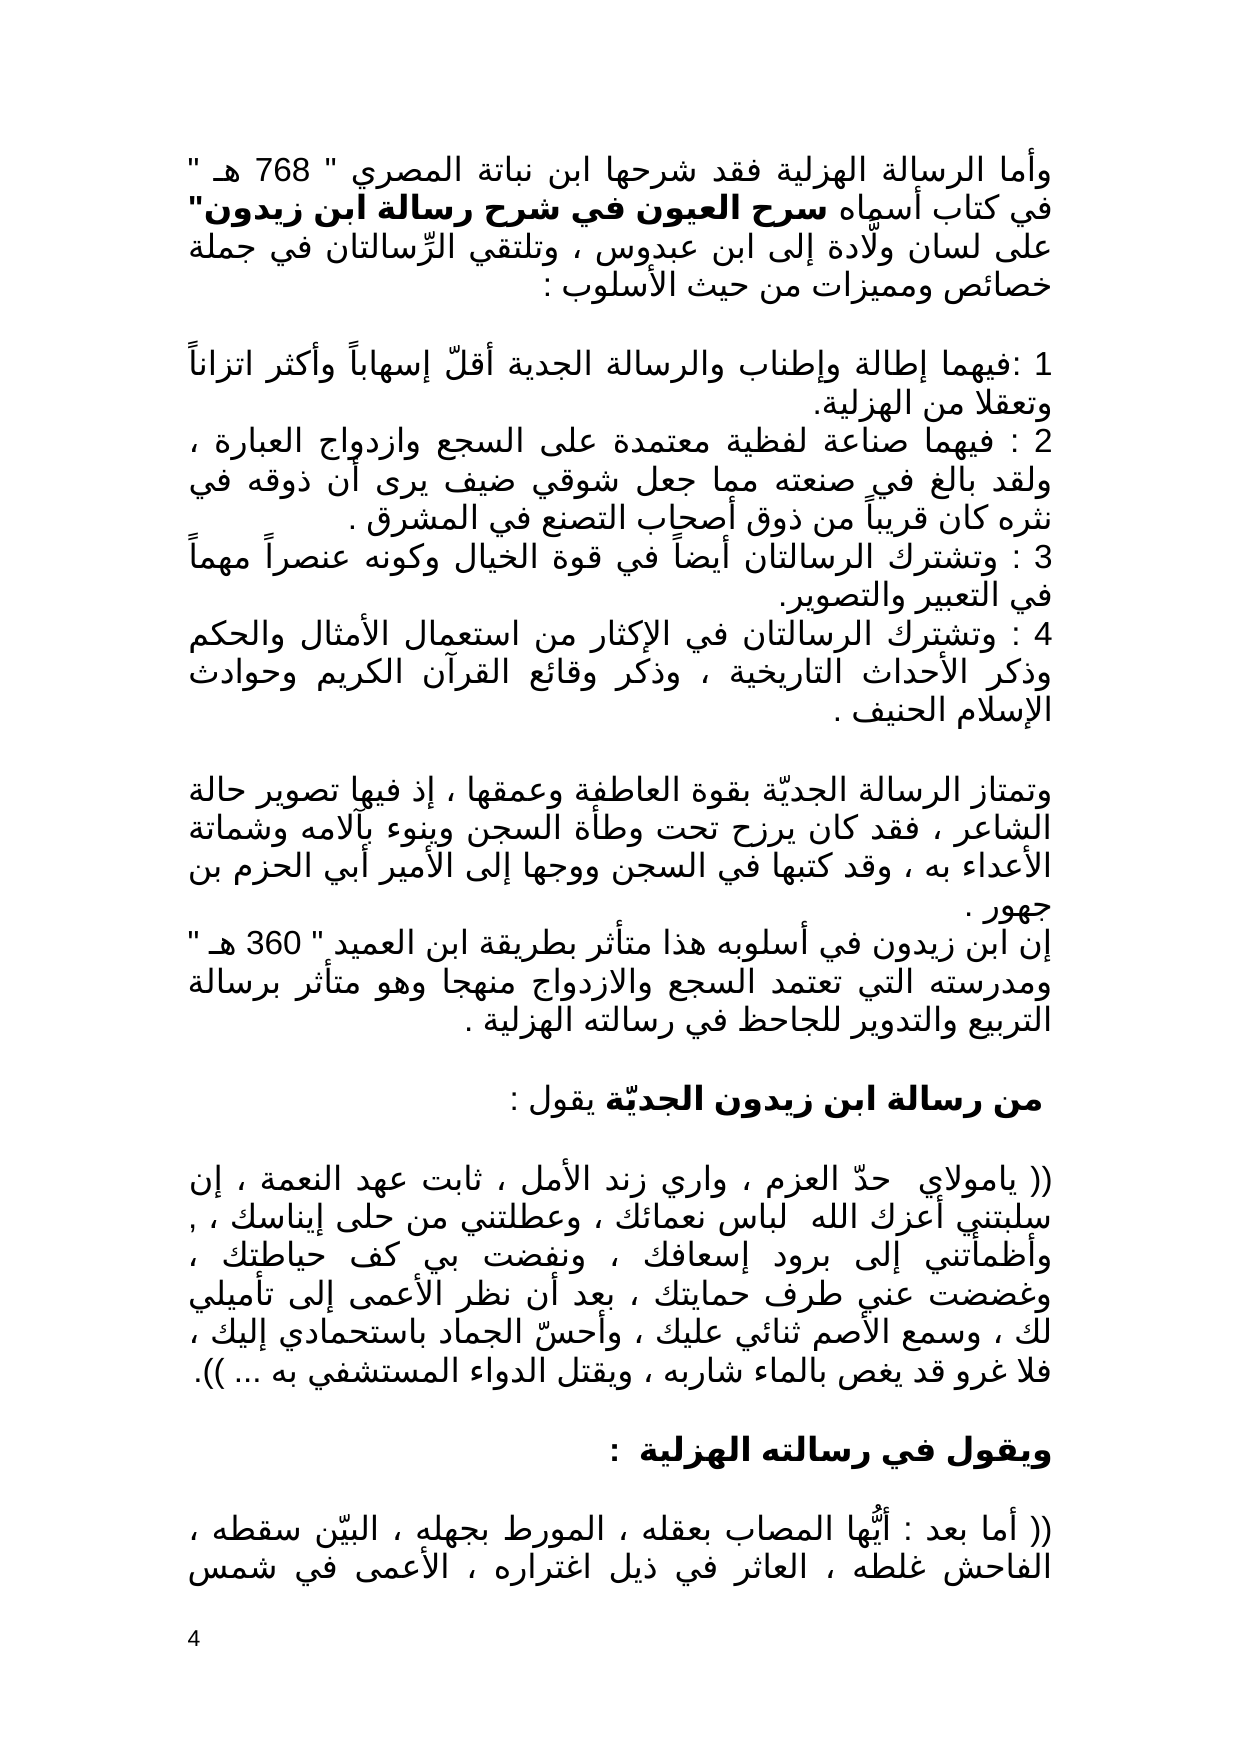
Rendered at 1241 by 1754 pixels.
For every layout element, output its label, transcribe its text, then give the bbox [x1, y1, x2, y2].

text 3 : وتشترك الرسالتان أيضاً في قوة الخيال وكونه عنصراً مهماً في التعبير والتصوير. [187, 537, 1053, 613]
text ويقول في رسالته الهزلية : [187, 1430, 1053, 1468]
text من رسالة ابن زيدون الجديّة يقول : [187, 1079, 1053, 1118]
text وأما الرسالة الهزلية فقد شرحها ابن نباتة المصري " 768 هـ " في كتاب أسماه سرح العيون في شرح رسالة ابن زيدون" على لسان ولَّادة إلى ابن عبدوس ، وتلتقي الرِّسالتان في جملة خصائص ومميزات من حيث الأسلوب : [187, 150, 1053, 304]
text 2 : فيهما صناعة لفظية معتمدة على السجع وازدواج العبارة ، ولقد بالغ في صنعته مما جعل شوقي ضيف يرى أن ذوقه في نثره كان قريباً من ذوق أصحاب التصنع في المشرق . [187, 421, 1053, 537]
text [187, 1509, 1053, 1586]
text 4 : وتشترك الرسالتان في الإكثار من استعمال الأمثال والحكم وذكر الأحداث التاريخية ، وذكر وقائع القرآن الكريم وحوادث الإسلام الحنيف . [187, 613, 1053, 729]
text إن ابن زيدون في أسلوبه هذا متأثر بطريقة ابن العميد " 360 هـ " ومدرسته التي تعتمد السجع والازدواج منهجا وهو متأثر برسالة التربيع والتدوير للجاحظ في رسالته الهزلية . [187, 923, 1053, 1039]
text وتمتاز الرسالة الجديّة بقوة العاطفة وعمقها ، إذ فيها تصوير حالة الشاعر ، فقد كان يرزح تحت وطأة السجن وينوء بآلامه وشماتة الأعداء به ، وقد كتبها في السجن ووجها إلى الأمير أبي الحزم بن جهور . [187, 769, 1053, 923]
text 1 :فيهما إطالة وإطناب والرسالة الجدية أقلّ إسهاباً وأكثر اتزاناً وتعقلا من الهزلية. [187, 344, 1053, 421]
text (( يامولاي حدّ العزم ، واري زند الأمل ، ثابت عهد النعمة ، إن سلبتني أعزك الله لباس نعمائك ، وعطلتني من حلى إيناسك ، , وأظمأتني إلى برود إسعافك ، ونفضت بي كف حياطتك ، وغضضت عني طرف حمايتك ، بعد أن نظر الأعمى إلى تأميلي لك ، وسمع الأصم ثنائي عليك ، وأحسّ الجماد باستحمادي إليك ، فلا غرو قد يغص بالماء شاربه ، ويقتل الدواء المستشفي به ... )). [187, 1158, 1053, 1389]
